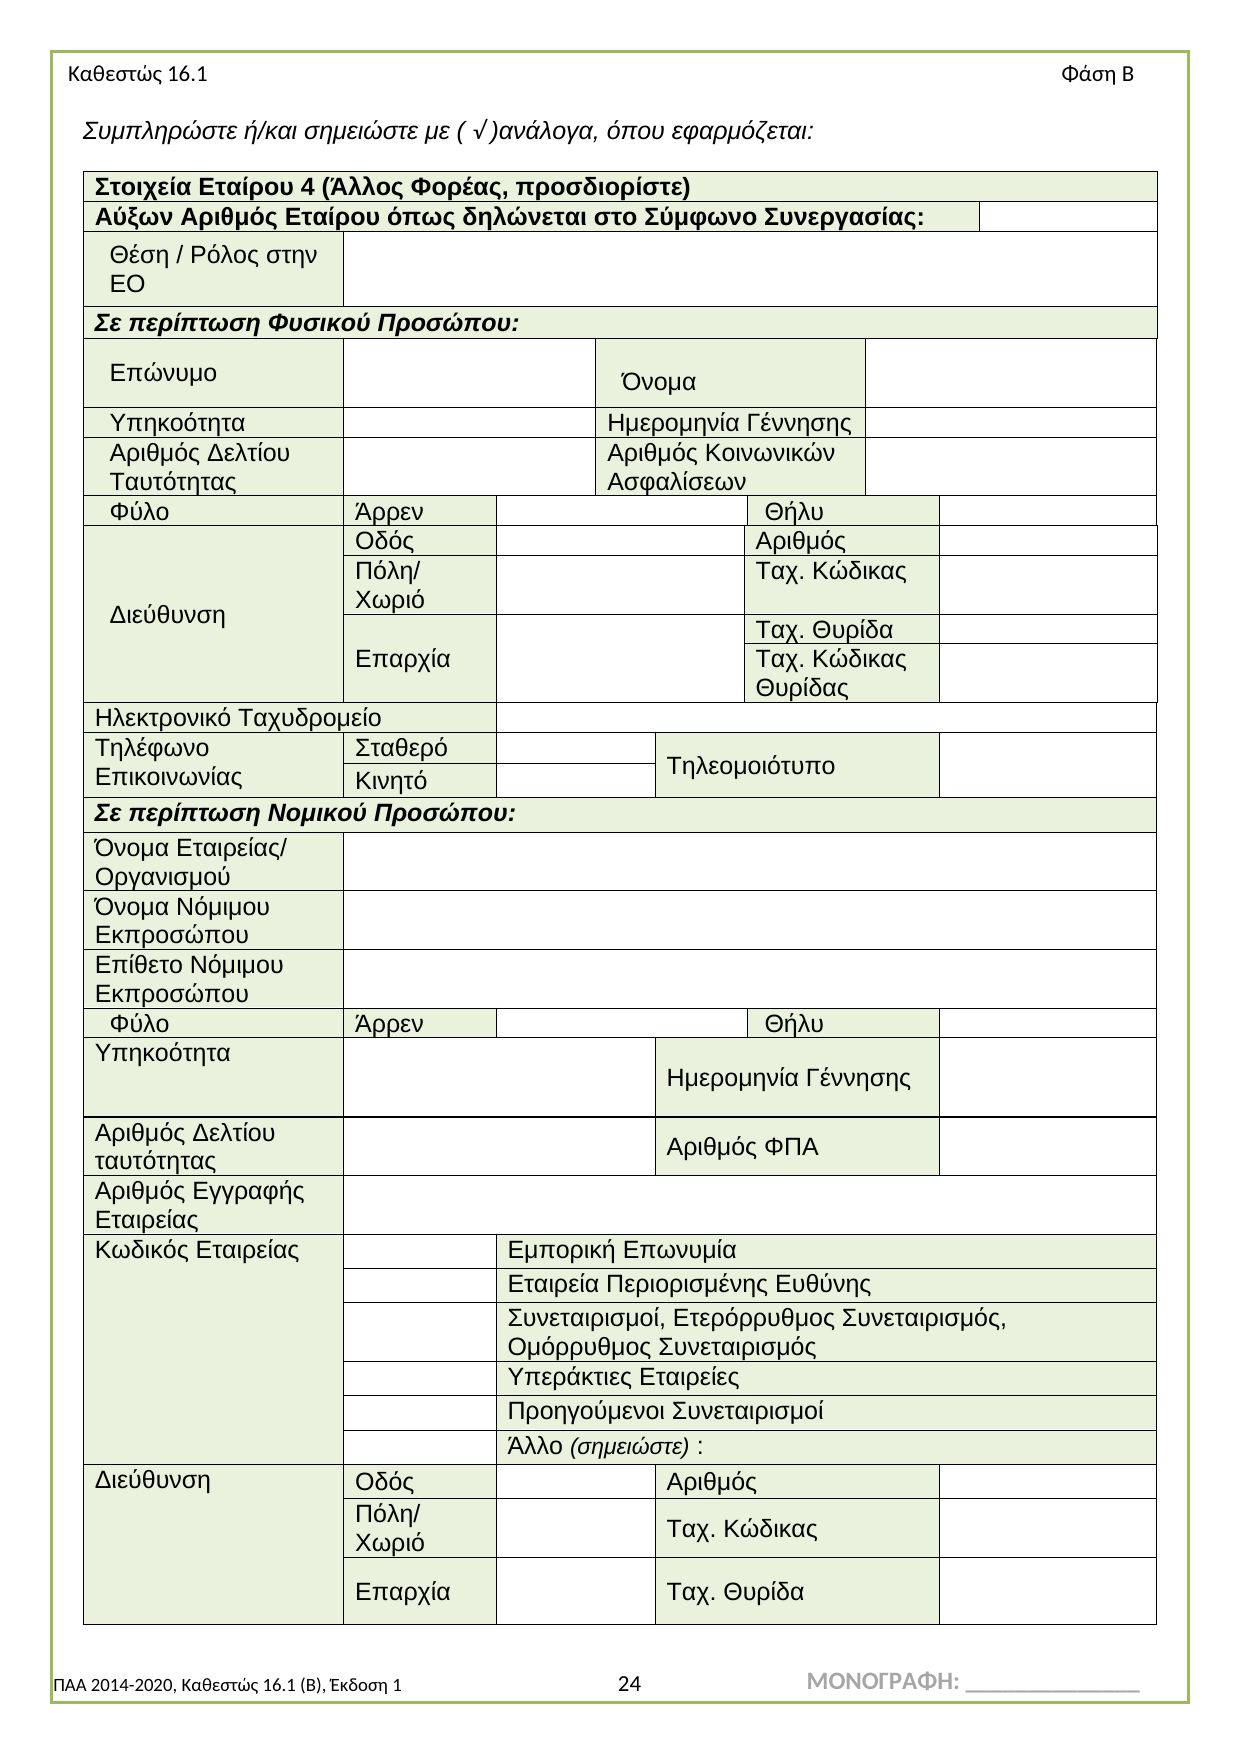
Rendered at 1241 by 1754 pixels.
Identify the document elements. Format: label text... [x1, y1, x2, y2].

table_cell [940, 1558, 1156, 1624]
table_cell Επαρχία [344, 615, 496, 702]
table_cell [497, 1558, 655, 1624]
table_cell Επαρχία [344, 1558, 496, 1624]
table_cell [497, 1009, 747, 1037]
table_cell Υπηκοότητα [84, 1038, 343, 1116]
table_cell Όνομα Νόμιμου Εκπροσώπου [84, 891, 343, 949]
table_cell Άλλο (σημειώστε) : [497, 1431, 1156, 1464]
table_cell Ηλεκτρονικό Ταχυδρομείο [84, 703, 496, 732]
table_cell [344, 1303, 496, 1361]
table_cell [940, 615, 1157, 643]
table_cell [344, 1396, 496, 1429]
table_cell [866, 339, 1156, 407]
table_cell [940, 733, 1156, 797]
table_cell Εμπορική Επωνυμία [497, 1235, 1156, 1268]
table_cell Σε περίπτωση Νομικού Προσώπου: [84, 798, 1156, 832]
table_cell Τηλέφωνο Επικοινωνίας [84, 733, 343, 797]
table_cell Αριθμός Δελτίου ταυτότητας [84, 1118, 343, 1175]
table_cell Άρρεν [344, 1009, 496, 1037]
table_cell Κινητό [344, 764, 496, 797]
table_cell Πόλη/ Χωριό [344, 1499, 496, 1557]
table_cell Όνομα [596, 339, 865, 407]
table_cell Όνομα Εταιρείας/ Οργανισμού [84, 833, 343, 890]
table_cell [497, 1465, 655, 1498]
table_cell [940, 496, 1156, 525]
table_cell Ταχ. Κώδικας Θυρίδας [745, 644, 939, 702]
table_cell [940, 1499, 1156, 1557]
table_cell [940, 526, 1157, 555]
table_cell Επώνυμο [84, 339, 343, 407]
table_cell [497, 526, 744, 555]
table_cell Ταχ. Θυρίδα [745, 615, 939, 643]
table_cell [866, 438, 1156, 495]
table_cell [344, 408, 595, 437]
table_cell Θήλυ [748, 1009, 939, 1037]
table_cell Αριθμός Εγγραφής Εταιρείας [84, 1176, 343, 1233]
table_cell [344, 339, 595, 407]
table_cell Ταχ. Κώδικας [745, 556, 939, 613]
table_cell [940, 1465, 1156, 1498]
table_header Στοιχεία Εταίρου 4 (Άλλος Φορέας, προσδιορίστε) [84, 172, 1157, 201]
table_cell Διεύθυνση [84, 1465, 343, 1624]
table_cell Υπεράκτιες Εταιρείες [497, 1362, 1156, 1395]
table_cell [866, 408, 1156, 437]
text Συμπληρώστε ή/και σημειώστε με ( √ )ανάλογα, όπου εφαρμόζεται: [83, 115, 1122, 146]
table_cell Θήλυ [748, 496, 939, 525]
table_cell [940, 1009, 1156, 1037]
table_cell Ταχ. Κώδικας [656, 1499, 939, 1557]
table_cell Θέση / Ρόλος στην ΕΟ [84, 232, 343, 306]
table_cell [344, 232, 1157, 306]
table_cell [344, 891, 1156, 949]
table_cell Αύξων Αριθμός Εταίρου όπως δηλώνεται στο Σύμφωνο Συνεργασίας: [84, 202, 979, 231]
table_cell Σε περίπτωση Φυσικού Προσώπου: [84, 307, 1157, 338]
table_cell Υπηκοότητα [84, 408, 343, 437]
table_cell Ταχ. Θυρίδα [656, 1558, 939, 1624]
table_cell [344, 950, 1156, 1007]
table_cell Προηγούμενοι Συνεταιρισμοί [497, 1396, 1156, 1429]
table_cell Διεύθυνση [84, 526, 343, 702]
table_cell Ημερομηνία Γέννησης [656, 1038, 939, 1116]
table_cell [344, 1269, 496, 1302]
table_cell Σταθερό [344, 733, 496, 763]
table_cell [497, 764, 655, 797]
table_cell Πόλη/ Χωριό [344, 556, 496, 613]
table_cell [940, 644, 1157, 702]
table_cell Αριθμός Κοινωνικών Ασφαλίσεων [596, 438, 865, 495]
table_cell [980, 202, 1157, 231]
table_cell Αριθμός ΦΠΑ [656, 1118, 939, 1175]
table_cell [497, 615, 744, 702]
table_cell [497, 1499, 655, 1557]
table_cell Εταιρεία Περιορισμένης Ευθύνης [497, 1269, 1156, 1302]
table_cell Τηλεομοιότυπο [656, 733, 939, 797]
table_cell [940, 1118, 1156, 1175]
table_cell Φύλο [84, 1009, 343, 1037]
table_cell Κωδικός Εταιρείας [84, 1235, 343, 1464]
table_cell [497, 496, 747, 525]
table_cell [344, 1176, 1156, 1233]
table_cell Επίθετο Νόμιμου Εκπροσώπου [84, 950, 343, 1007]
table_cell [344, 438, 595, 495]
table_cell Ημερομηνία Γέννησης [596, 408, 865, 437]
table_cell Αριθμός [745, 526, 939, 555]
table_cell [940, 556, 1157, 613]
table_cell Αριθμός Δελτίου Ταυτότητας [84, 438, 343, 495]
table_cell [344, 1038, 655, 1116]
table_cell [344, 1235, 496, 1268]
table_cell [344, 833, 1156, 890]
table_cell Οδός [344, 526, 496, 555]
table_cell [497, 703, 1156, 732]
table_cell [344, 1431, 496, 1464]
table_cell Συνεταιρισμοί, Ετερόρρυθμος Συνεταιρισμός, Ομόρρυθμος Συνεταιρισμός [497, 1303, 1156, 1361]
table_cell Άρρεν [344, 496, 496, 525]
table_cell Φύλο [84, 496, 343, 525]
table_cell Οδός [344, 1465, 496, 1498]
table_cell [344, 1362, 496, 1395]
table_cell [497, 733, 655, 763]
table_cell [344, 1118, 655, 1175]
table_cell Αριθμός [656, 1465, 939, 1498]
table_cell [940, 1038, 1156, 1116]
table_cell [497, 556, 744, 613]
